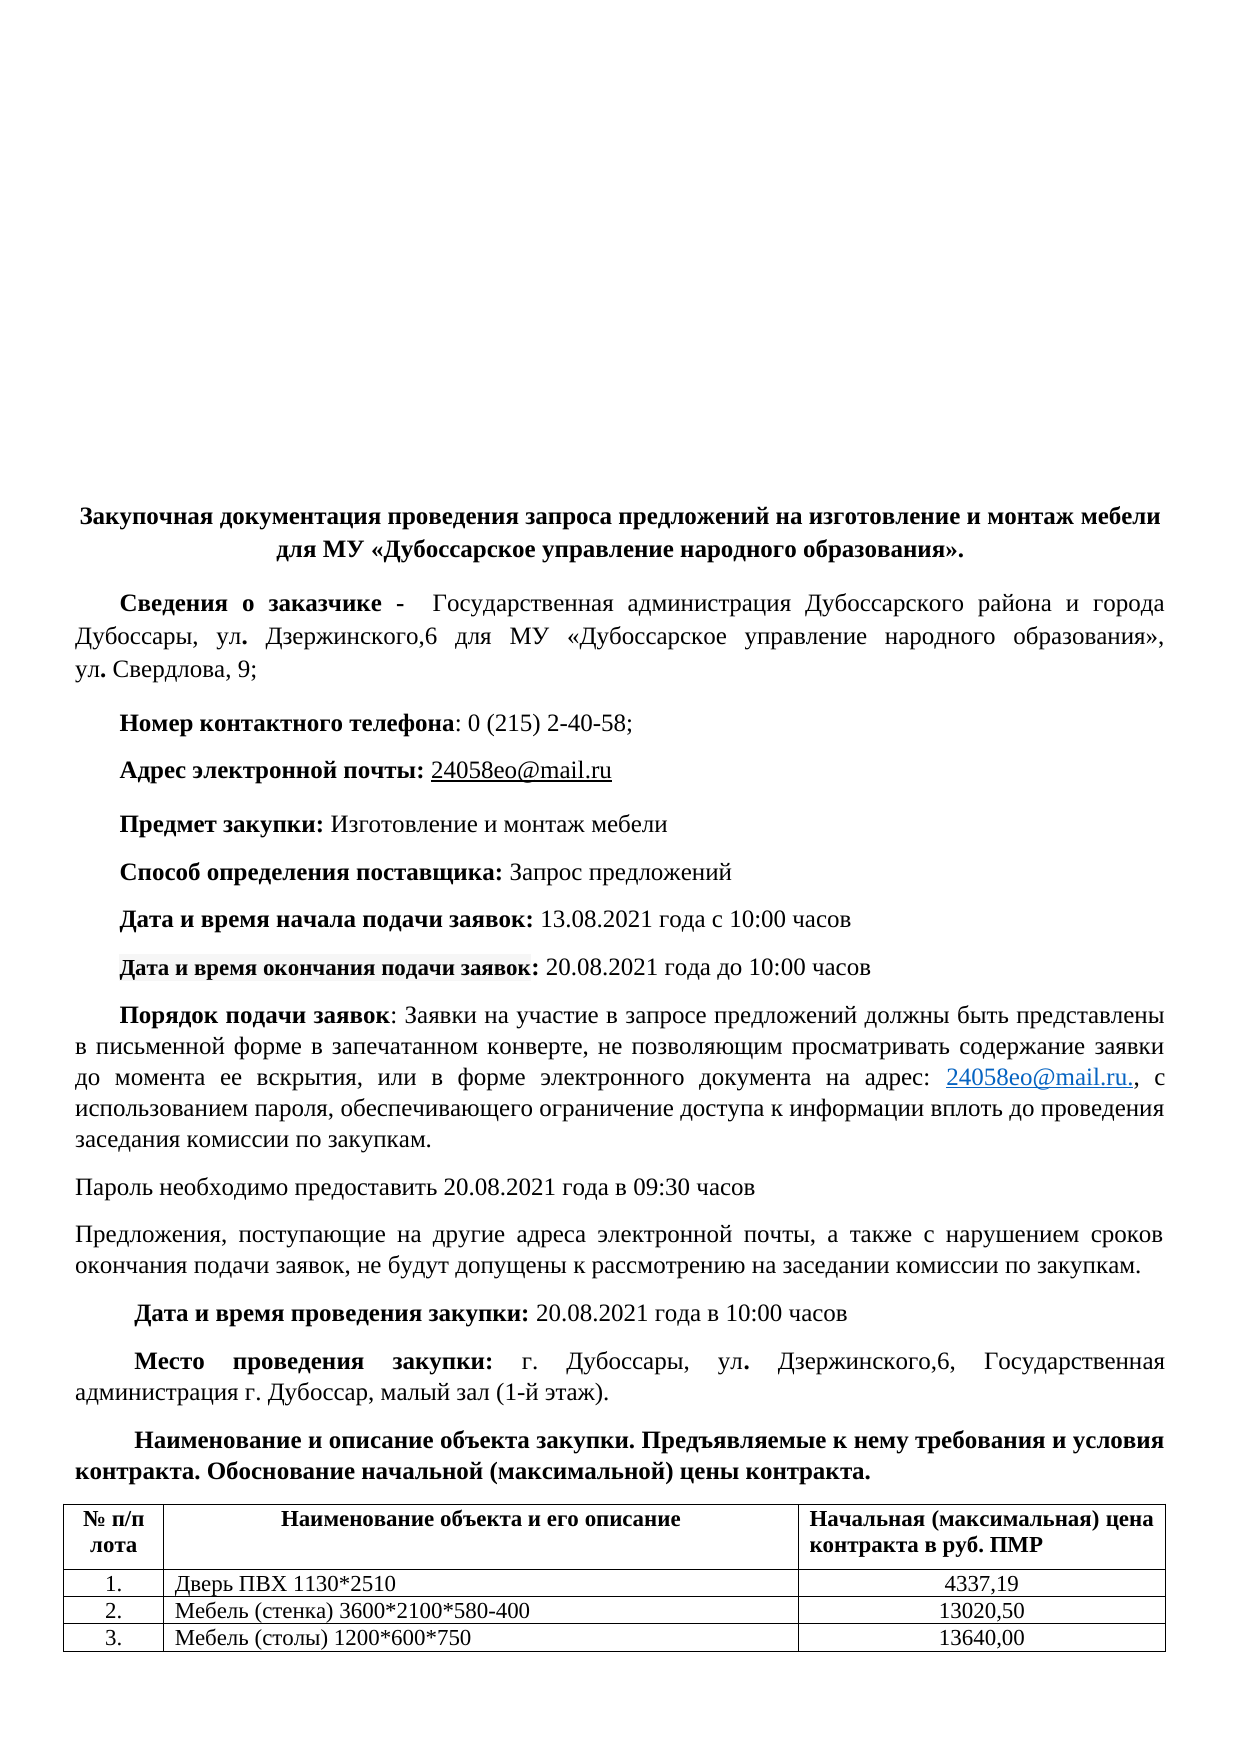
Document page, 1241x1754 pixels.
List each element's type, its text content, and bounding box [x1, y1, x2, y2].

text Предложения, поступающие на другие адреса электронной почты, а также с нарушением сроков окончания подачи заявок, не будут допущены к рассмотрению на заседании комиссии по закупкам. [75, 1219, 1165, 1279]
table_header № п/п лота [64, 1505, 163, 1568]
table_cell 4337,19 [799, 1570, 1165, 1596]
text Дата и время проведения закупки: 20.08.2021 года в 10:00 часов [75, 1298, 1165, 1327]
text Дата и время окончания подачи заявок: 20.08.2021 года до 10:00 часов [75, 952, 1165, 981]
text Порядок подачи заявок: Заявки на участие в запросе предложений должны быть представлены в письменной форме в запечатанном конверте, не позволяющим просматривать содержание заявки до момента ее вскрытия, или в форме электронного документа на адрес: 24058eo@mail.ru., с использованием пароля, обеспечивающего ограничение доступа к информации вплоть до проведения заседания комиссии по закупкам. [75, 1000, 1165, 1153]
table_header Наименование объекта и его описание [164, 1505, 798, 1568]
text Пароль необходимо предоставить 20.08.2021 года в 09:30 часов [75, 1172, 1165, 1201]
text Закупочная документация проведения запроса предложений на изготовление и монтаж мебели для МУ «Дубоссарское управление народного образования». [75, 501, 1165, 563]
text Место проведения закупки: г. Дубоссары, ул. Дзержинского,6, Государственная администрация г. Дубоссар, малый зал (1-й этаж). [75, 1346, 1165, 1406]
table_cell 13020,50 [799, 1597, 1165, 1623]
table_header Начальная (максимальная) цена контракта в руб. ПМР [799, 1505, 1165, 1568]
text Дата и время начала подачи заявок: 13.08.2021 года с 10:00 часов [75, 904, 1165, 933]
text Адрес электронной почты: 24058ео@mail.ru [75, 755, 1165, 784]
text Предмет закупки: Изготовление и монтаж мебели [75, 809, 1165, 838]
text Наименование и описание объекта закупки. Предъявляемые к нему требования и условия контракта. Обоснование начальной (максимальной) цены контракта. [75, 1425, 1165, 1484]
table_cell Мебель (стенка) 3600*2100*580-400 [164, 1597, 798, 1623]
table_cell Дверь ПВХ 1130*2510 [164, 1570, 798, 1596]
table_cell 2. [64, 1597, 163, 1623]
table_cell 1. [64, 1570, 163, 1596]
table_cell 13640,00 [799, 1624, 1165, 1651]
text Сведения о заказчике - Государственная администрация Дубоссарского района и города Дубоссары, ул. Дзержинского,6 для МУ «Дубоссарское управление народного образования», ул. Свердлова, 9; [75, 588, 1165, 682]
table_cell Мебель (столы) 1200*600*750 [164, 1624, 798, 1651]
text Способ определения поставщика: Запрос предложений [75, 857, 1165, 886]
text Номер контактного телефона: 0 (215) 2-40-58; [75, 708, 1165, 736]
table_cell 3. [64, 1624, 163, 1651]
